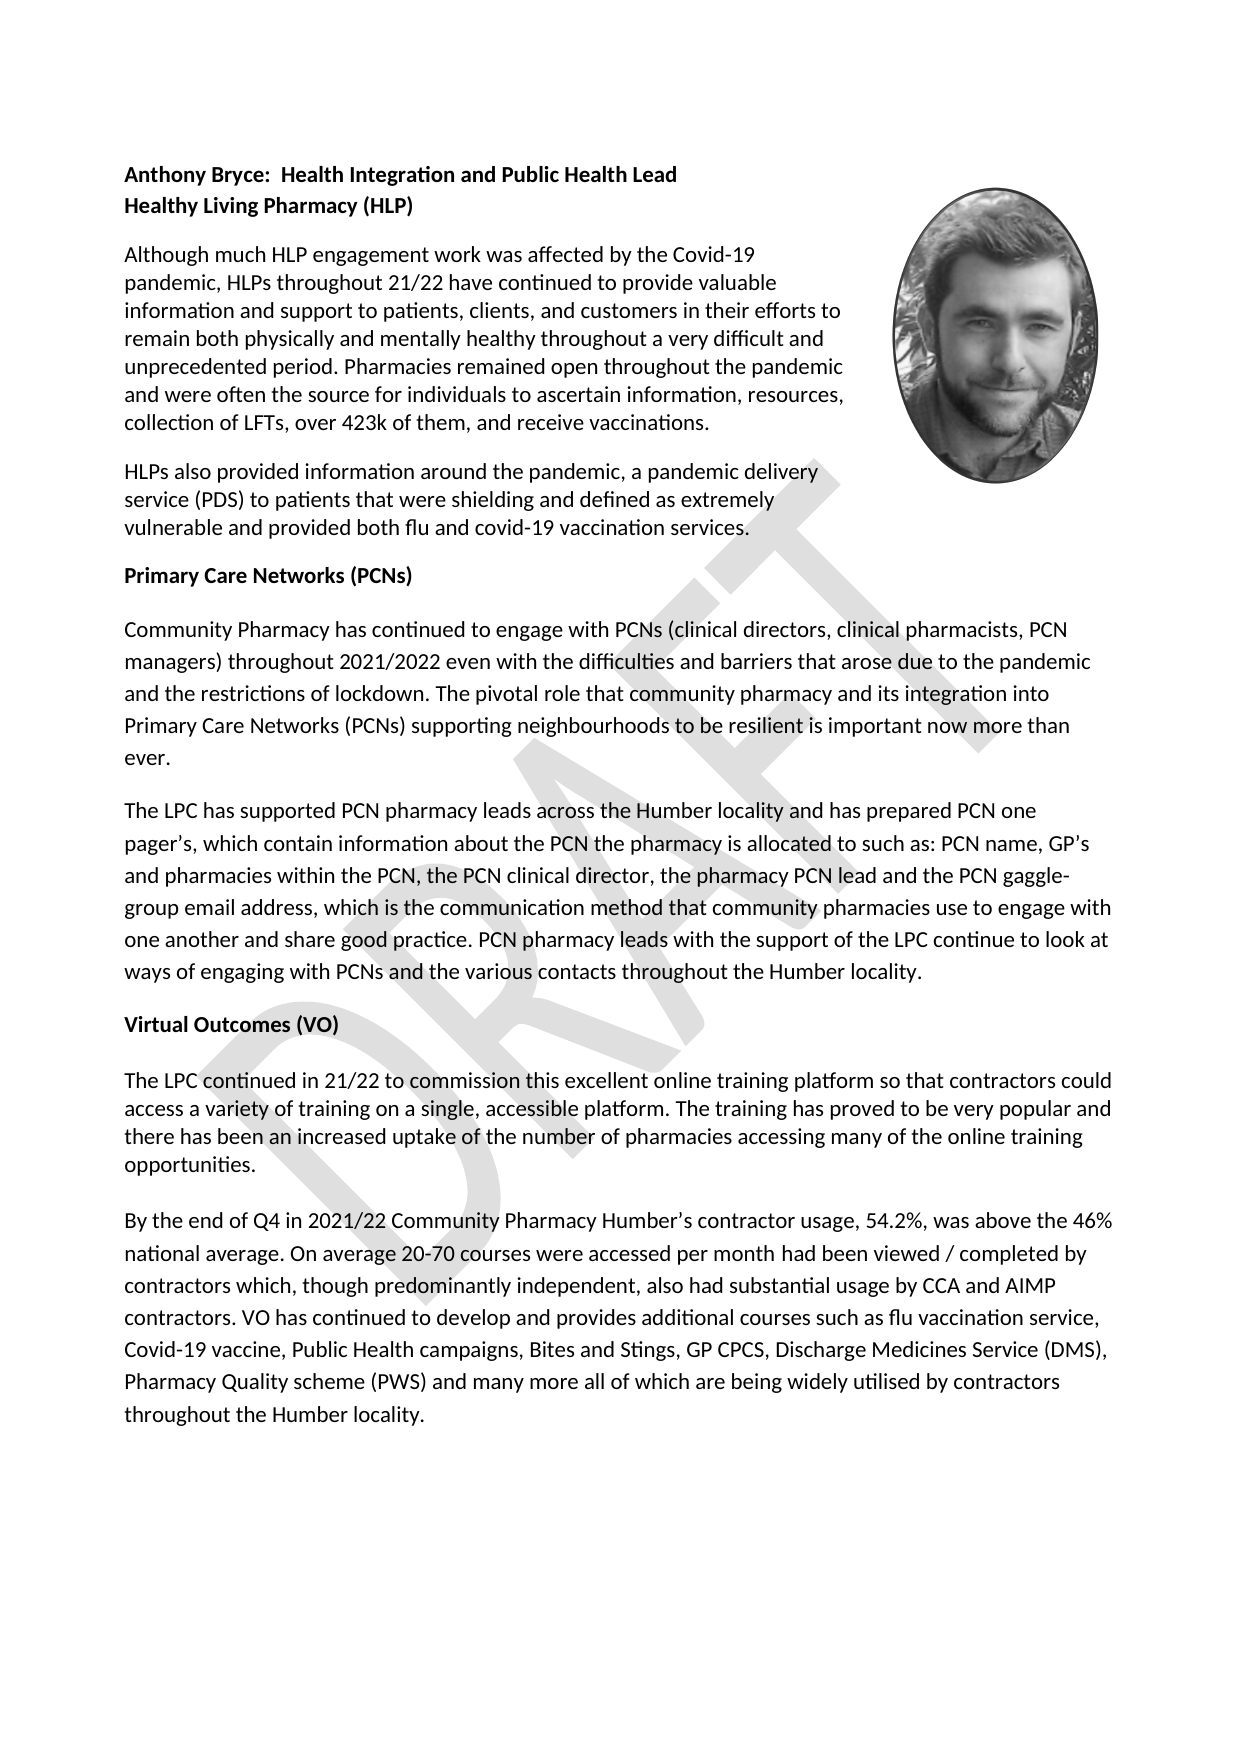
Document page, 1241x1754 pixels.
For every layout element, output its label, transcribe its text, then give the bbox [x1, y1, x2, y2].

text Primary Care Networks (PCNs) [124, 562, 1116, 590]
text The LPC continued in 21/22 to commission this excellent online training platform so that contractors could access a variety of training on a single, accessible platform. The training has proved to be very popular and there has been an increased uptake of the number of pharmacies accessing many of the online training opportunities. [124, 1066, 1116, 1178]
text Community Pharmacy has continued to engage with PCNs (clinical directors, clinical pharmacists, PCN managers) throughout 2021/2022 even with the difficulties and barriers that arose due to the pandemic and the restrictions of lockdown. The pivotal role that community pharmacy and its integration into Primary Care Networks (PCNs) supporting neighbourhoods to be resilient is important now more than ever. [124, 615, 1116, 771]
text HLPs also provided information around the pandemic, a pandemic delivery service (PDS) to patients that were shielding and defined as extremely vulnerable and provided both flu and covid-19 vaccination services. [124, 457, 1116, 541]
text Anthony Bryce: Health Integration and Public Health Lead [124, 160, 1116, 188]
text The LPC has supported PCN pharmacy leads across the Humber locality and has prepared PCN one pager’s, which contain information about the PCN the pharmacy is allocated to such as: PCN name, GP’s and pharmacies within the PCN, the PCN clinical director, the pharmacy PCN lead and the PCN gaggle-group email address, which is the communication method that community pharmacies use to engage with one another and share good practice. PCN pharmacy leads with the support of the LPC continue to look at ways of engaging with PCNs and the various contacts throughout the Humber locality. [124, 796, 1116, 985]
text Although much HLP engagement work was affected by the Covid-19 pandemic, HLPs throughout 21/22 have continued to provide valuable information and support to patients, clients, and customers in their efforts to remain both physically and mentally healthy throughout a very difficult and unprecedented period. Pharmacies remained open throughout the pandemic and were often the source for individuals to ascertain information, resources, collection of LFTs, over 423k of them, and receive vaccinations. [124, 240, 876, 436]
text Healthy Living Pharmacy (HLP) [124, 191, 876, 219]
text By the end of Q4 in 2021/22 Community Pharmacy Humber’s contractor usage, 54.2%, was above the 46% national average. On average 20-70 courses were accessed per month had been viewed / completed by contractors which, though predominantly independent, also had substantial usage by CCA and AIMP contractors. VO has continued to develop and provides additional courses such as flu vaccination service, Covid-19 vaccine, Public Health campaigns, Bites and Stings, GP CPCS, Discharge Medicines Service (DMS), Pharmacy Quality scheme (PWS) and many more all of which are being widely utilised by contractors throughout the Humber locality. [124, 1207, 1116, 1428]
text Virtual Outcomes (VO) [124, 1010, 1116, 1038]
